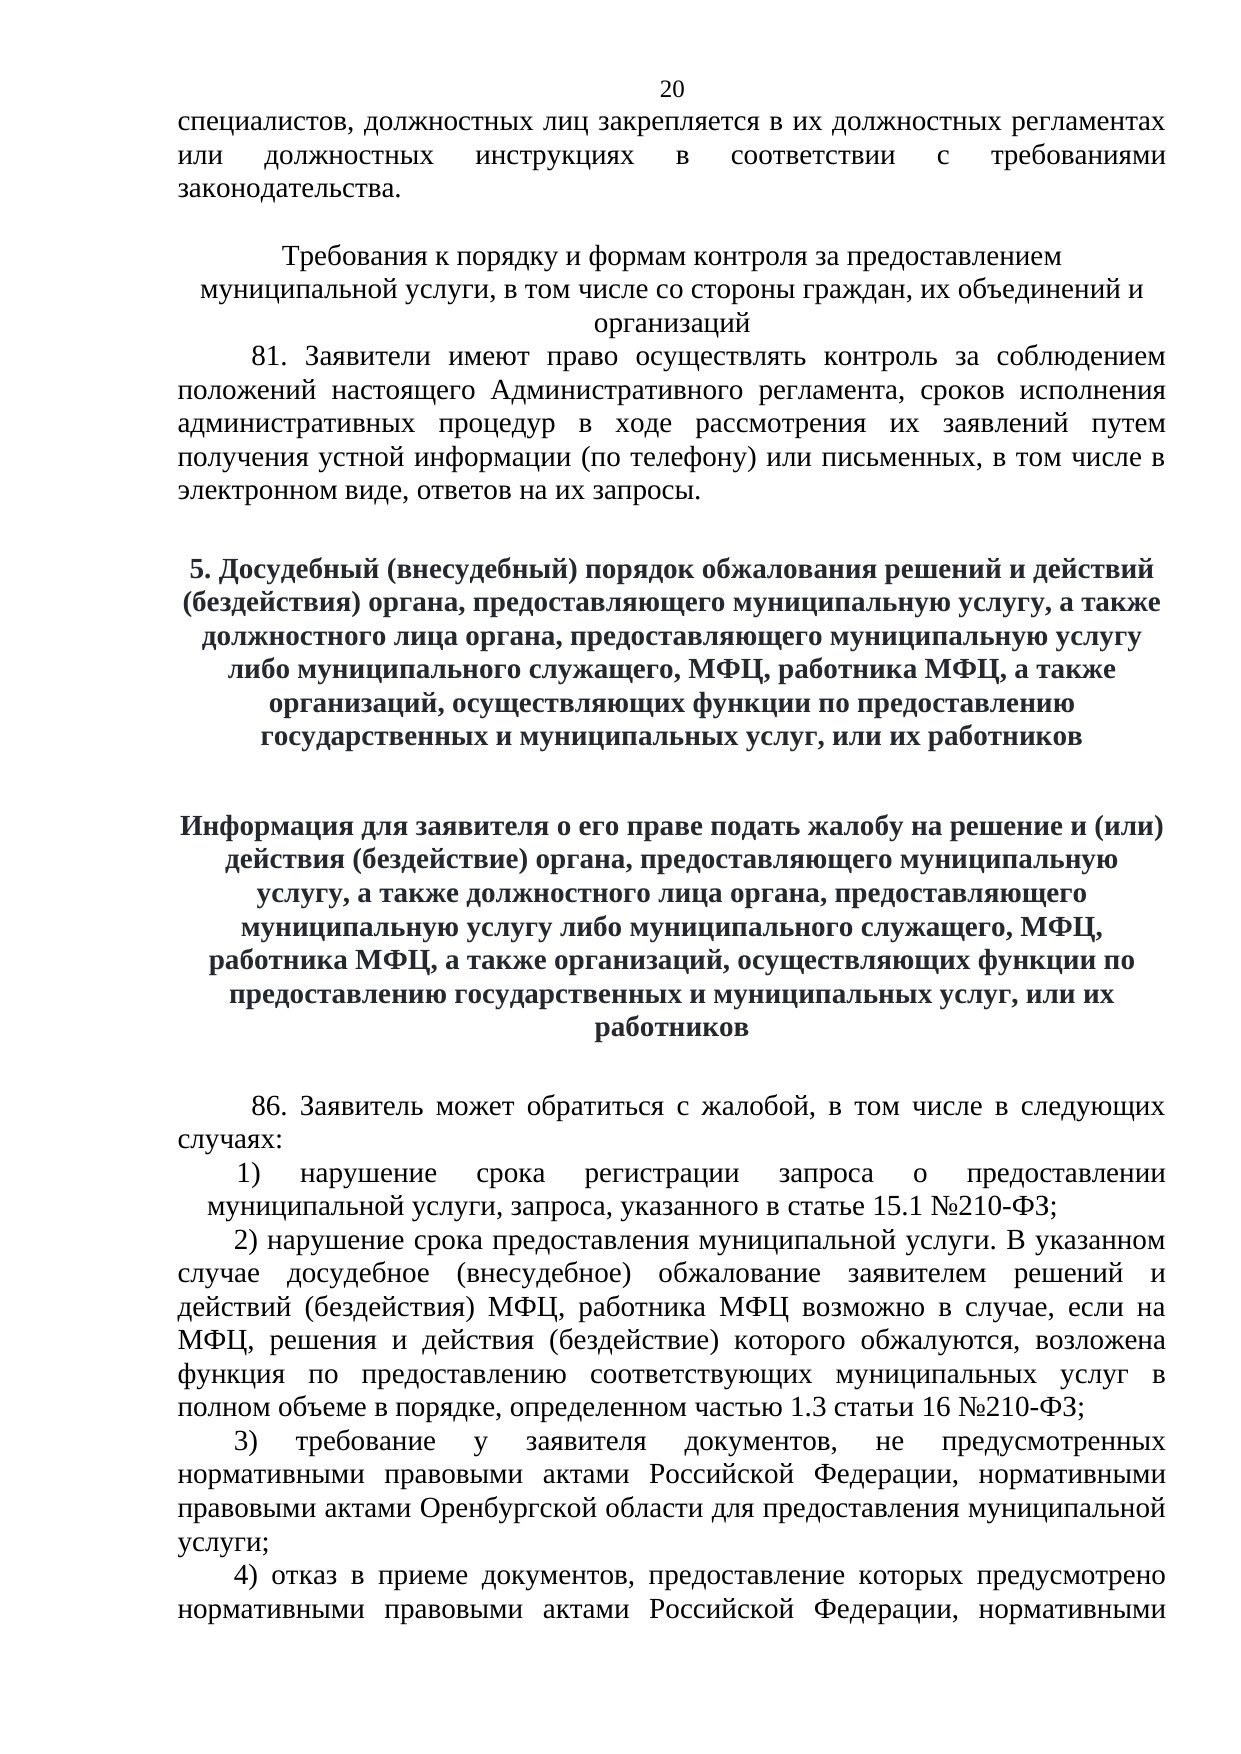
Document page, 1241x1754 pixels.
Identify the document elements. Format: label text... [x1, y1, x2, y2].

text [177, 1557, 1167, 1624]
text 5. Досудебный (внесудебный) порядок обжалования решений и действий (бездействия) органа, предоставляющего муниципальную услугу, а также должностного лица органа, предоставляющего муниципальную услугу либо муниципального служащего, МФЦ, работника МФЦ, а также организаций, осуществляющих функции по предоставлению государственных и муниципальных услуг, или их работников [177, 551, 1167, 752]
text муниципальной услуги, в том числе со стороны граждан, их объединений и организаций [177, 271, 1167, 338]
text Информация для заявителя о его праве подать жалобу на решение и (или) действия (бездействие) органа, предоставляющего муниципальную услугу, а также должностного лица органа, предоставляющего муниципальную услугу либо муниципального служащего, МФЦ, работника МФЦ, а также организаций, осуществляющих функции по предоставлению государственных и муниципальных услуг, или их работников [177, 808, 1167, 1043]
text Требования к порядку и формам контроля за предоставлением [177, 238, 1167, 271]
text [177, 103, 1167, 204]
text 81. Заявители имеют право осуществлять контроль за соблюдением положений настоящего Административного регламента, сроков исполнения административных процедур в ходе рассмотрения их заявлений путем получения устной информации (по телефону) или письменных, в том числе в электронном виде, ответов на их запросы. [177, 338, 1167, 506]
text 3) требование у заявителя документов, не предусмотренных нормативными правовыми актами Российской Федерации, нормативными правовыми актами Оренбургской области для предоставления муниципальной услуги; [177, 1423, 1167, 1557]
text 2) нарушение срока предоставления муниципальной услуги. В указанном случае досудебное (внесудебное) обжалование заявителем решений и действий (бездействия) МФЦ, работника МФЦ возможно в случае, если на МФЦ, решения и действия (бездействие) которого обжалуются, возложена функция по предоставлению соответствующих муниципальных услуг в полном объеме в порядке, определенном частью 1.3 статьи 16 №210-ФЗ; [177, 1222, 1167, 1423]
text 86. Заявитель может обратиться с жалобой, в том числе в следующих случаях: [177, 1088, 1167, 1155]
text 1) нарушение срока регистрации запроса о предоставлении муниципальной услуги, запроса, указанного в статье 15.1 №210-ФЗ; [207, 1155, 1167, 1222]
